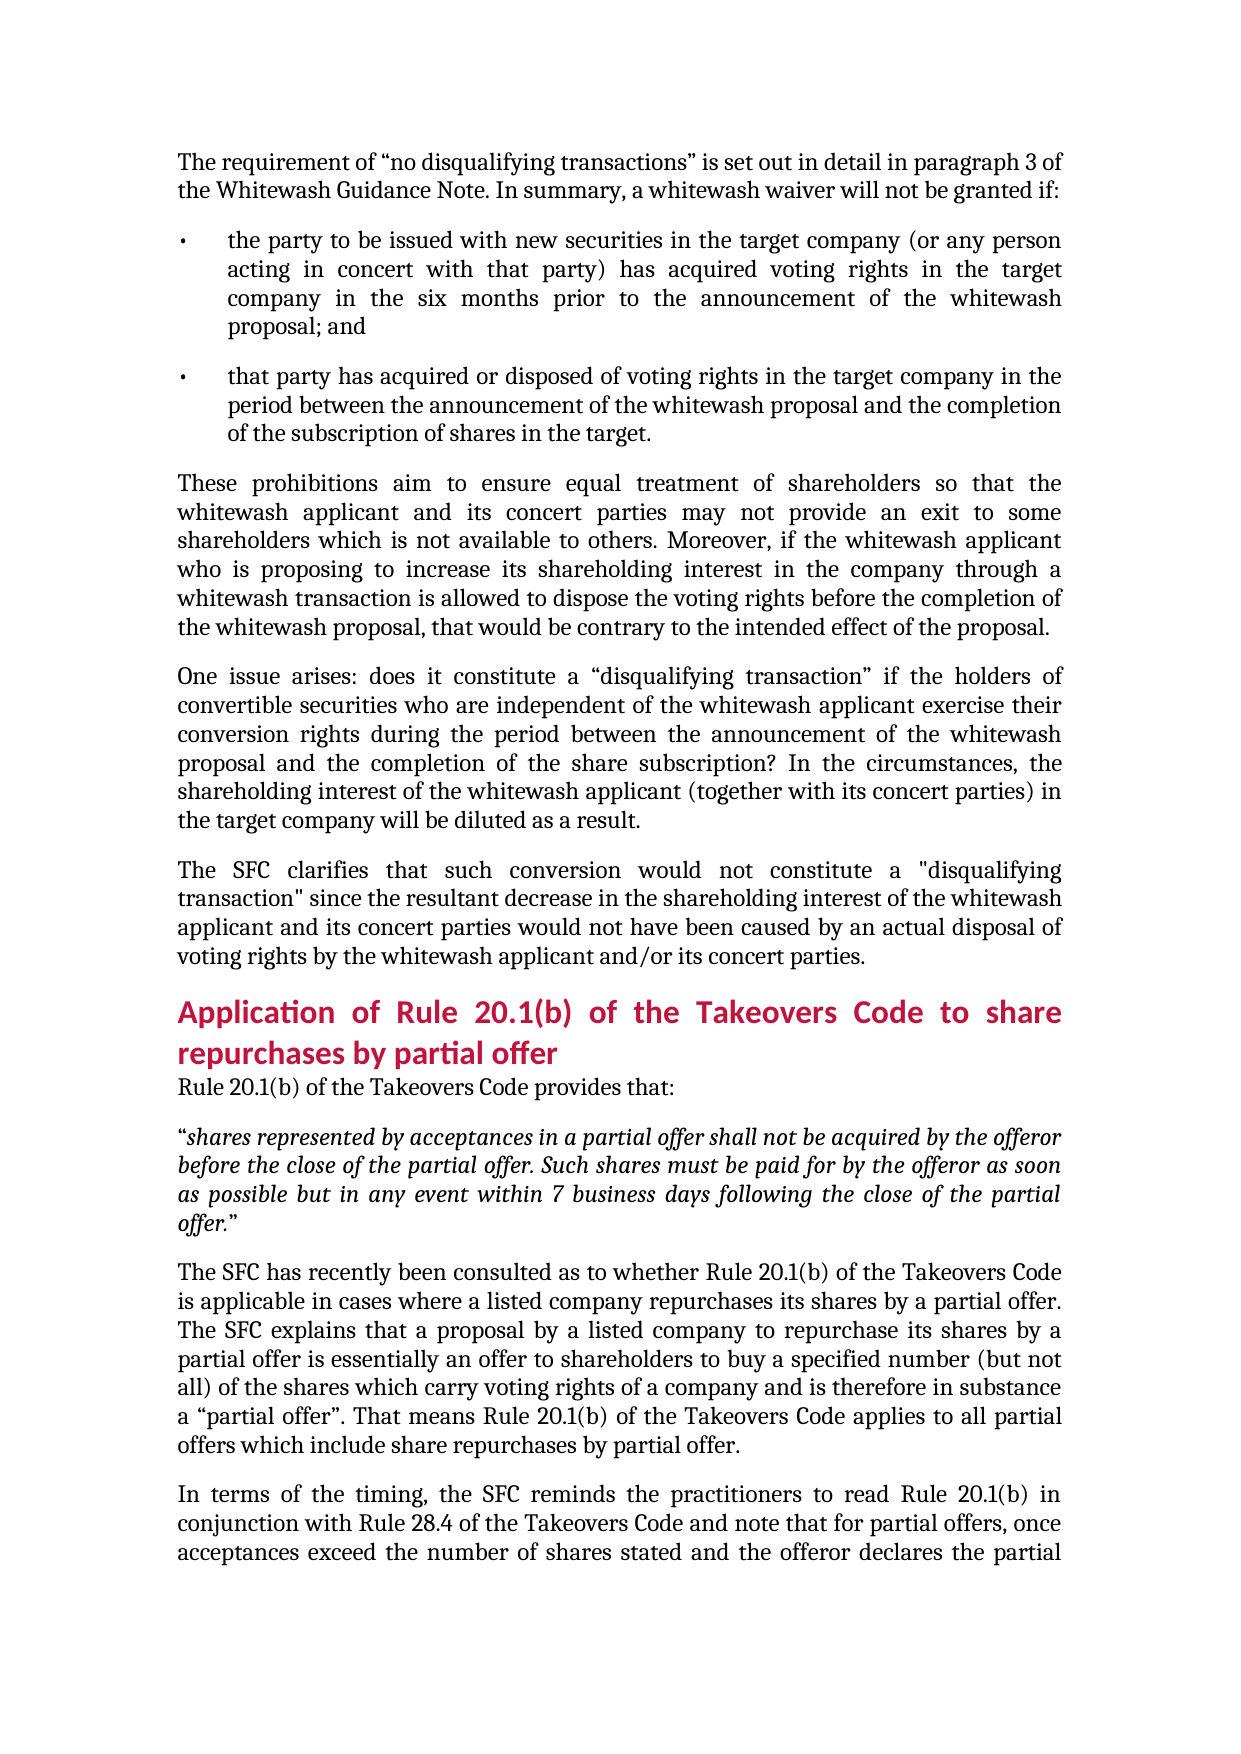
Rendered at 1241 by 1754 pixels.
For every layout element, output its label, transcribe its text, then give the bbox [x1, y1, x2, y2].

list that party has acquired or disposed of voting rights in the target company in the period between the announcement of the whitewash proposal and the completion of the subscription of shares in the target. [177, 362, 1063, 448]
text The requirement of “no disqualifying transactions” is set out in detail in paragraph 3 of the Whitewash Guidance Note. In summary, a whitewash waiver will not be granted if: [177, 148, 1063, 205]
list the party to be issued with new securities in the target company (or any person acting in concert with that party) has acquired voting rights in the target company in the six months prior to the announcement of the whitewash proposal; and [177, 226, 1063, 341]
text “shares represented by acceptances in a partial offer shall not be acquired by the offeror before the close of the partial offer. Such shares must be paid for by the offeror as soon as possible but in any event within 7 business days following the close of the partial offer.” [177, 1122, 1063, 1237]
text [177, 1480, 1063, 1567]
text These prohibitions aim to ensure equal treatment of shareholders so that the whitewash applicant and its concert parties may not provide an exit to some shareholders which is not available to others. Moreover, if the whitewash applicant who is proposing to increase its shareholding interest in the company through a whitewash transaction is allowed to dispose the voting rights before the completion of the whitewash proposal, that would be contrary to the intended effect of the proposal. [177, 469, 1063, 641]
text One issue arises: does it constitute a “disqualifying transaction” if the holders of convertible securities who are independent of the whitewash applicant exercise their conversion rights during the period between the announcement of the whitewash proposal and the completion of the share subscription? In the circumstances, the shareholding interest of the whitewash applicant (together with its concert parties) in the target company will be diluted as a result. [177, 662, 1063, 835]
text The SFC has recently been consulted as to whether Rule 20.1(b) of the Takeovers Code is applicable in cases where a listed company repurchases its shares by a partial offer. The SFC explains that a proposal by a listed company to repurchase its shares by a partial offer is essentially an offer to shareholders to buy a specified number (but not all) of the shares which carry voting rights of a company and is therefore in substance a “partial offer”. That means Rule 20.1(b) of the Takeovers Code applies to all partial offers which include share repurchases by partial offer. [177, 1258, 1063, 1459]
subtitle Application of Rule 20.1(b) of the Takeovers Code to share repurchases by partial offer [177, 991, 1063, 1073]
text The SFC clarifies that such conversion would not constitute a "disqualifying transaction" since the resultant decrease in the shareholding interest of the whitewash applicant and its concert parties would not have been caused by an actual disposal of voting rights by the whitewash applicant and/or its concert parties. [177, 856, 1063, 971]
text Rule 20.1(b) of the Takeovers Code provides that: [177, 1073, 1063, 1102]
